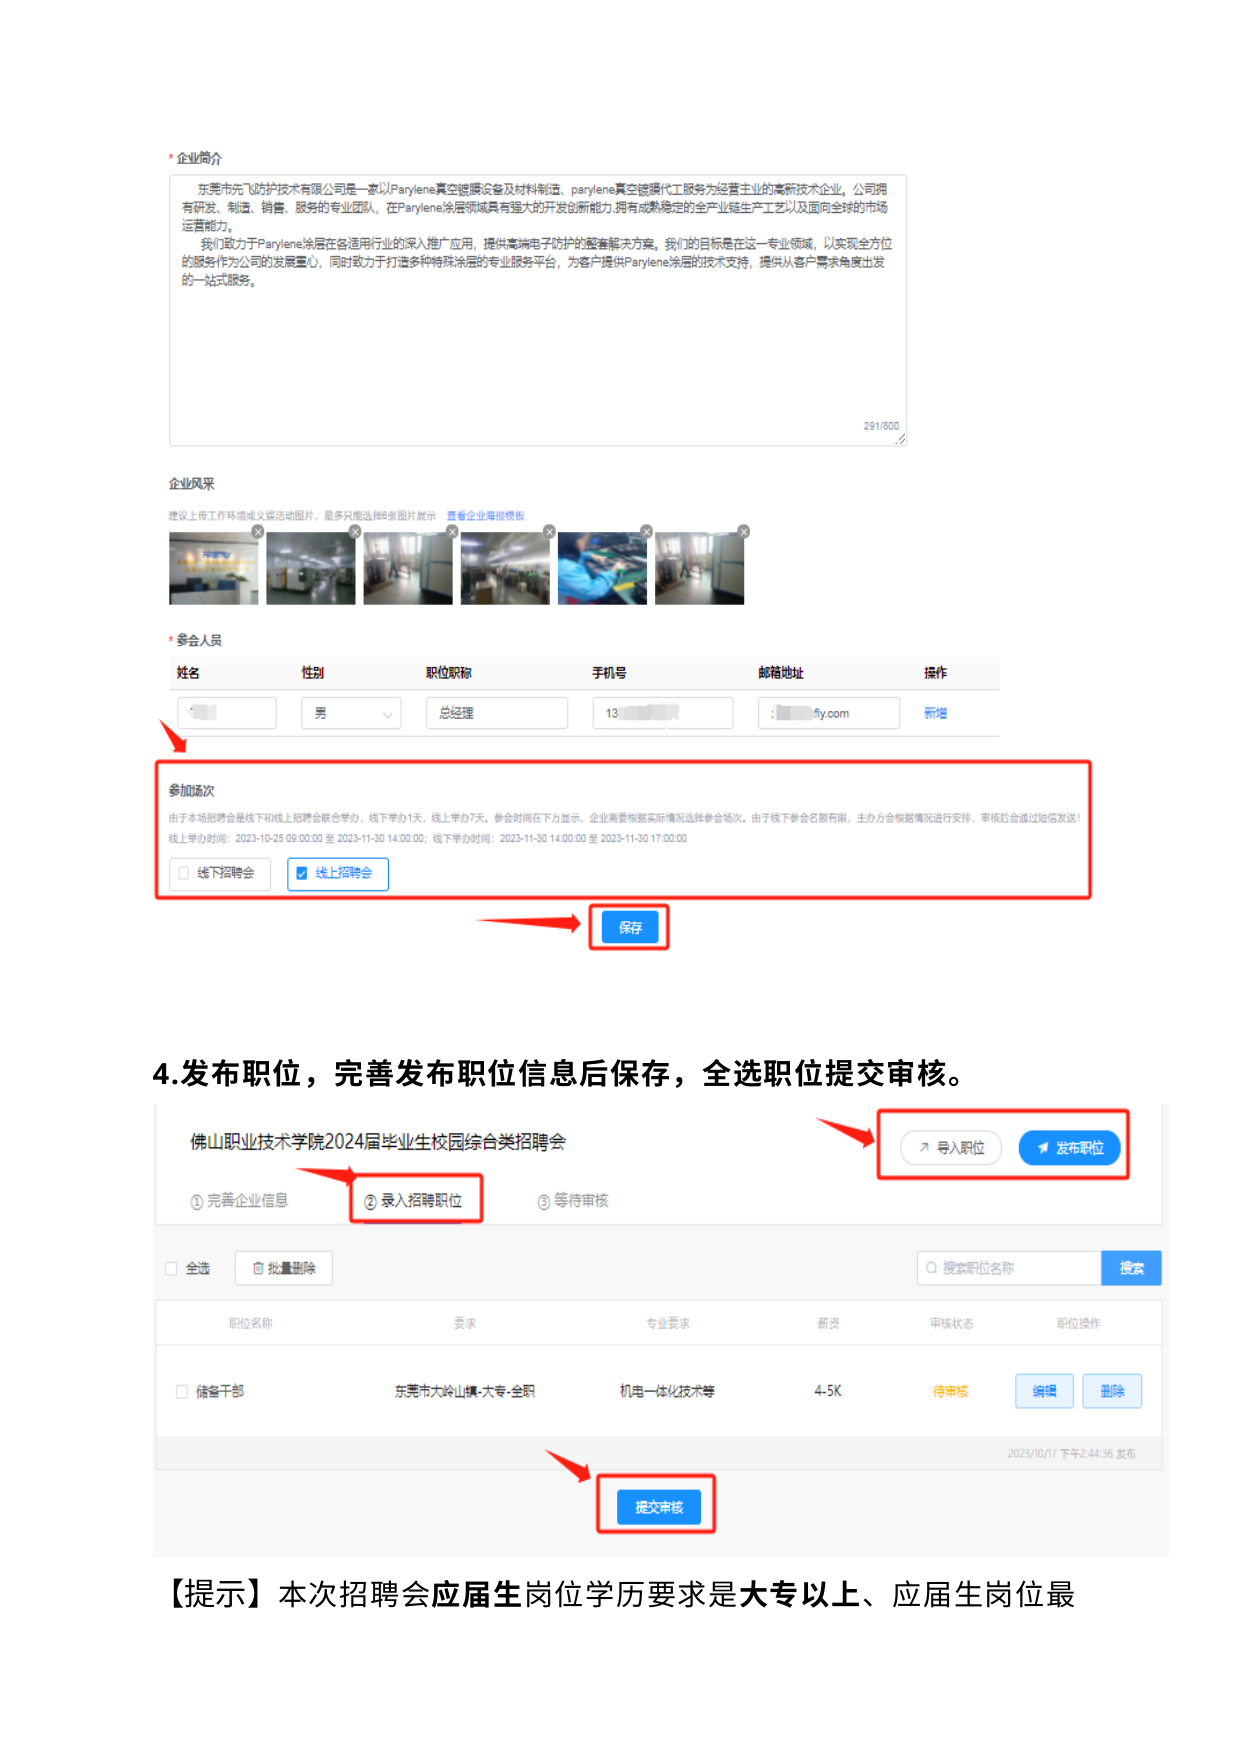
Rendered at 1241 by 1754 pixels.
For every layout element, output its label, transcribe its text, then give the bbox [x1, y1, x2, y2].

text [152, 1557, 1076, 1624]
picture [152, 129, 1104, 955]
text 4.发布职位，完善发布职位信息后保存，全选职位提交审核。 [152, 1039, 1076, 1104]
picture [152, 1104, 1170, 1557]
